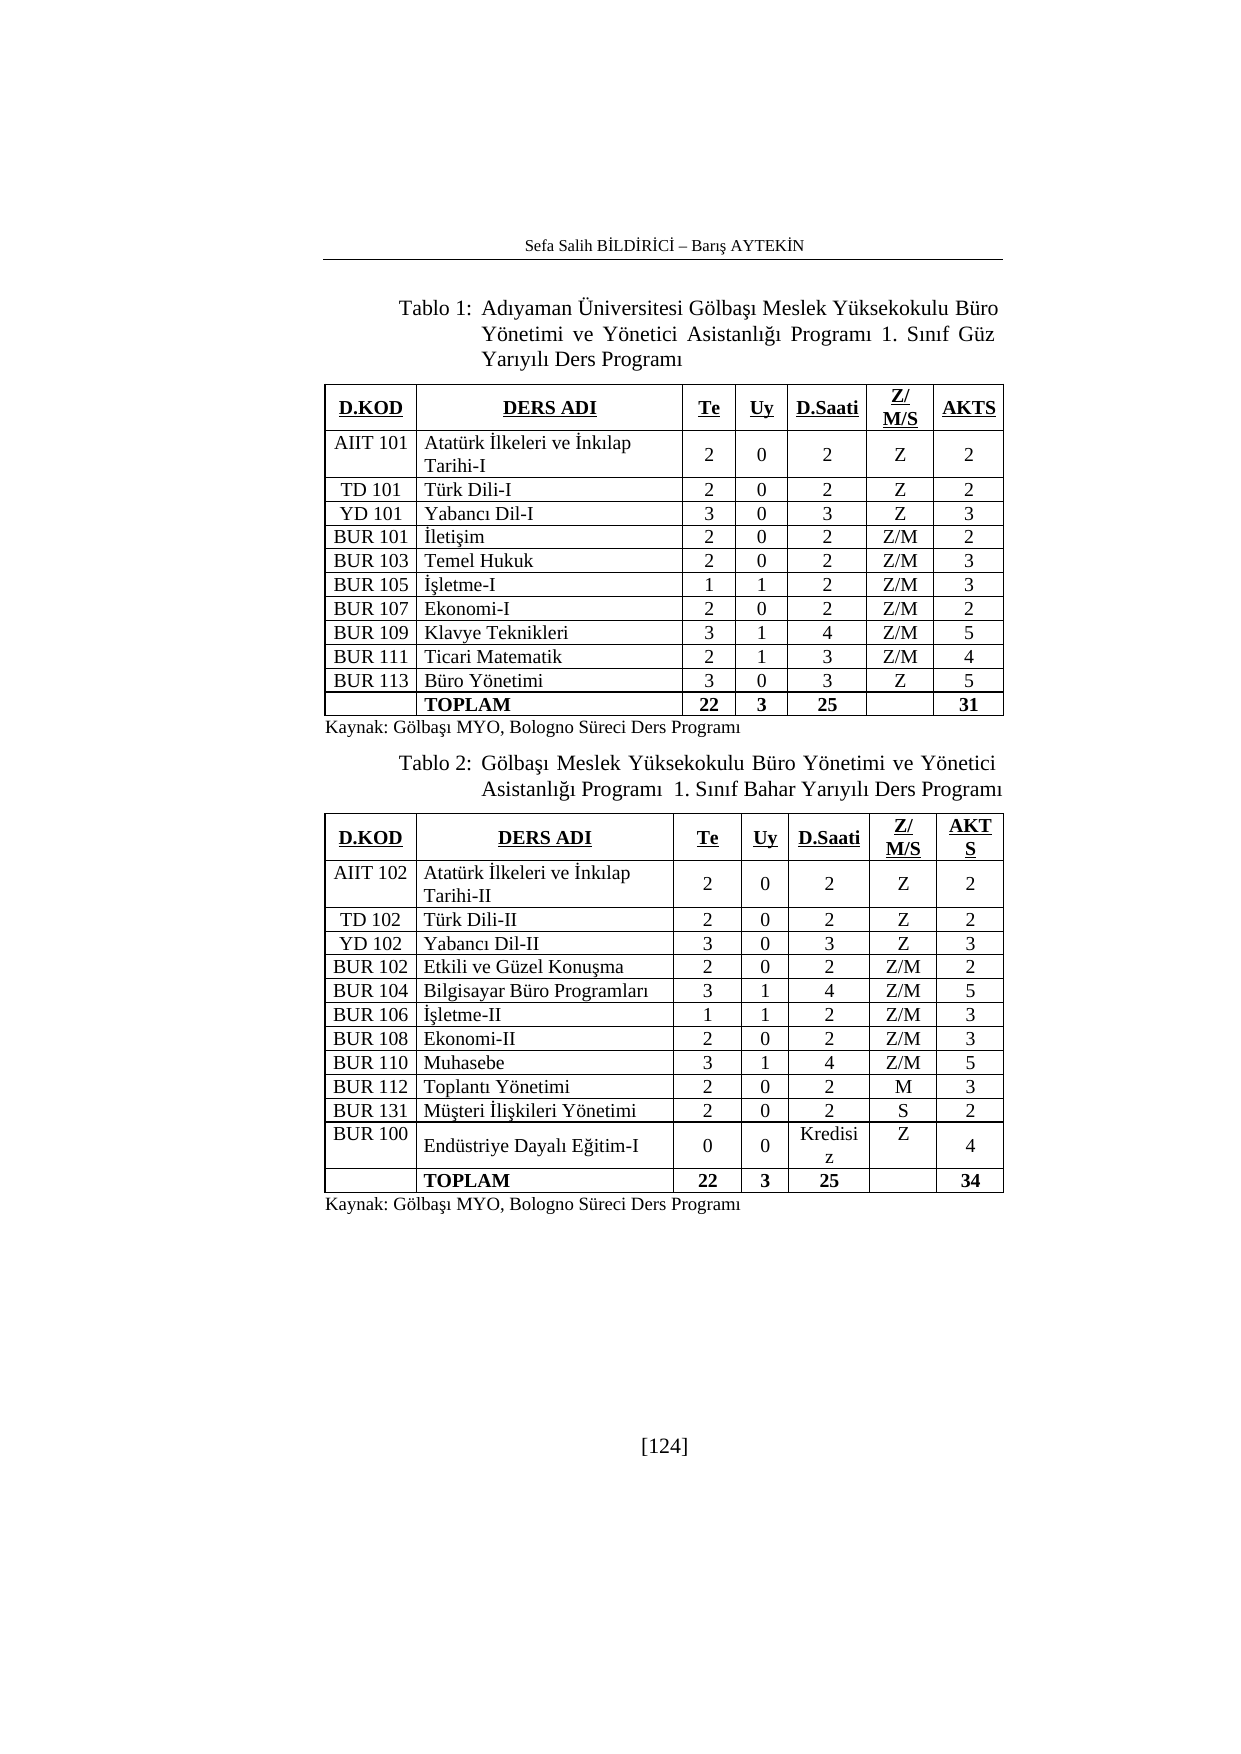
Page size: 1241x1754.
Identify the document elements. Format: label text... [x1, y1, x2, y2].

table_cell 2 [934, 526, 1003, 548]
table_header DERS ADI [417, 814, 673, 860]
table_cell 3 [937, 1075, 1003, 1097]
table_cell [867, 693, 933, 715]
table_cell 3 [742, 1169, 788, 1192]
table_cell 0 [742, 861, 788, 907]
table_cell BUR 102 [326, 955, 416, 978]
table_cell 0 [742, 955, 788, 978]
table_cell 2 [788, 597, 866, 620]
table_cell Türk Dili-II [417, 908, 673, 931]
table_cell BUR 105 [326, 573, 416, 596]
table_cell 1 [742, 1003, 788, 1026]
table_cell 2 [788, 478, 866, 501]
table_cell 2 [788, 549, 866, 572]
table_cell 2 [674, 908, 741, 931]
table_cell 2 [683, 478, 735, 501]
table_cell Z/M [867, 549, 933, 572]
table_cell 2 [937, 1099, 1003, 1121]
table_cell Z/M [870, 1003, 936, 1026]
table_header Z/M/S [870, 814, 936, 860]
table_cell M [870, 1075, 936, 1097]
table_cell Z [870, 1123, 936, 1168]
table_cell TD 102 [326, 908, 416, 931]
table_cell BUR 113 [326, 669, 416, 691]
table_cell Z/M [867, 526, 933, 548]
table_cell Toplantı Yönetimi [417, 1075, 673, 1097]
table_cell 31 [934, 693, 1003, 715]
table_cell AIIT 101 [326, 431, 416, 477]
table_cell BUR 100 [326, 1123, 416, 1168]
table_cell İşletme-I [417, 573, 682, 596]
table_cell Temel Hukuk [417, 549, 682, 572]
table_cell 4 [788, 621, 866, 644]
table_cell 3 [789, 932, 869, 954]
table_cell 3 [674, 979, 741, 1002]
table_cell BUR 103 [326, 549, 416, 572]
table_cell TD 101 [326, 478, 416, 501]
table_cell BUR 131 [326, 1099, 416, 1121]
table_cell 3 [934, 573, 1003, 596]
table_cell 3 [736, 693, 787, 715]
table_cell 0 [742, 1123, 788, 1168]
table_cell Z/M [870, 955, 936, 978]
table_cell Kredisiz [789, 1123, 869, 1168]
table_cell 2 [937, 861, 1003, 907]
table_cell Z/M [870, 1027, 936, 1050]
table_cell 3 [683, 669, 735, 691]
table_cell BUR 104 [326, 979, 416, 1002]
table_cell Ekonomi-I [417, 597, 682, 620]
table_cell 1 [742, 979, 788, 1002]
table_cell 2 [674, 1027, 741, 1050]
table_header Z/M/S [867, 385, 933, 430]
table_cell 22 [674, 1169, 741, 1192]
table_cell 2 [683, 526, 735, 548]
table_cell AIIT 102 [326, 861, 416, 907]
table_cell 0 [736, 549, 787, 572]
table_cell 2 [674, 1099, 741, 1121]
table_cell Z [870, 861, 936, 907]
table_cell 4 [789, 979, 869, 1002]
table_cell YD 101 [326, 502, 416, 524]
table_cell [870, 1169, 936, 1192]
table_cell 4 [937, 1123, 1003, 1168]
table_cell Z [867, 669, 933, 691]
table_cell İletişim [417, 526, 682, 548]
table_cell Ekonomi-II [417, 1027, 673, 1050]
table_cell 0 [736, 597, 787, 620]
table_cell Z/M [867, 573, 933, 596]
table_cell Z/M [870, 1051, 936, 1074]
table_cell 22 [683, 693, 735, 715]
table_cell 2 [789, 1003, 869, 1026]
table_cell 34 [937, 1169, 1003, 1192]
table_cell 0 [736, 669, 787, 691]
table_cell 0 [736, 526, 787, 548]
text Tablo 1: Adıyaman Üniversitesi Gölbaşı Meslek Yüksekokulu Büro Yönetimi ve Yönetici Asistanlığı Programı 1. Sınıf Güz Yarıyılı Ders Programı [325, 295, 1004, 371]
table_cell 2 [789, 908, 869, 931]
table_cell 2 [683, 431, 735, 477]
table_cell Klavye Teknikleri [417, 621, 682, 644]
table_cell 0 [742, 908, 788, 931]
table_cell 3 [788, 669, 866, 691]
table_cell Z [870, 932, 936, 954]
table_cell Atatürk İlkeleri ve İnkılap Tarihi-I [417, 431, 682, 477]
table_cell Z [867, 431, 933, 477]
table_cell 0 [742, 1099, 788, 1121]
table_cell Z/M [867, 621, 933, 644]
table_cell 0 [736, 431, 787, 477]
table_cell 3 [674, 1051, 741, 1074]
table_cell BUR 111 [326, 645, 416, 668]
table_cell İşletme-II [417, 1003, 673, 1026]
text Tablo 2: Gölbaşı Meslek Yüksekokulu Büro Yönetimi ve Yönetici Asistanlığı Programı 1. Sınıf Bahar Yarıyılı Ders Programı [325, 750, 1004, 801]
table_cell YD 102 [326, 932, 416, 954]
table_cell 3 [788, 645, 866, 668]
table_header AKTS [934, 385, 1003, 430]
table_cell 2 [789, 1027, 869, 1050]
table_cell BUR 108 [326, 1027, 416, 1050]
table_cell TOPLAM [417, 693, 682, 715]
table_cell 2 [789, 955, 869, 978]
table_cell Atatürk İlkeleri ve İnkılap Tarihi-II [417, 861, 673, 907]
table_cell BUR 106 [326, 1003, 416, 1026]
table_cell 0 [742, 932, 788, 954]
table_cell Muhasebe [417, 1051, 673, 1074]
table_cell 2 [937, 955, 1003, 978]
table_header Te [674, 814, 741, 860]
table_cell BUR 101 [326, 526, 416, 548]
table_cell Z [870, 908, 936, 931]
table_cell S [870, 1099, 936, 1121]
table_cell 1 [736, 621, 787, 644]
table_cell 2 [934, 478, 1003, 501]
table_header Uy [742, 814, 788, 860]
table_cell 2 [683, 645, 735, 668]
table_cell 0 [742, 1027, 788, 1050]
table_header Te [683, 385, 735, 430]
table_cell 2 [674, 1075, 741, 1097]
table_cell Yabancı Dil-I [417, 502, 682, 524]
text Kaynak: Gölbaşı MYO, Bologno Süreci Ders Programı [325, 1193, 1004, 1214]
table_cell 2 [934, 431, 1003, 477]
table_header Uy [736, 385, 787, 430]
table_cell Müşteri İlişkileri Yönetimi [417, 1099, 673, 1121]
table_header D.Saati [788, 385, 866, 430]
table_cell 2 [683, 597, 735, 620]
table_cell Z [867, 478, 933, 501]
table_cell 2 [789, 1099, 869, 1121]
table_cell [326, 693, 416, 715]
table_cell 1 [736, 573, 787, 596]
table_cell 25 [788, 693, 866, 715]
table_cell BUR 112 [326, 1075, 416, 1097]
table_cell 25 [789, 1169, 869, 1192]
text Kaynak: Gölbaşı MYO, Bologno Süreci Ders Programı [325, 716, 1004, 738]
table_header D.KOD [326, 814, 416, 860]
table_cell 3 [937, 1027, 1003, 1050]
table_cell 0 [674, 1123, 741, 1168]
table_cell 3 [937, 1003, 1003, 1026]
table_cell 4 [789, 1051, 869, 1074]
table_cell 2 [674, 955, 741, 978]
table_cell 2 [788, 526, 866, 548]
table_cell Z/M [867, 645, 933, 668]
table_cell 3 [683, 502, 735, 524]
table_cell Etkili ve Güzel Konuşma [417, 955, 673, 978]
table_cell BUR 107 [326, 597, 416, 620]
table_cell BUR 110 [326, 1051, 416, 1074]
table_cell 5 [934, 669, 1003, 691]
table_cell Ticari Matematik [417, 645, 682, 668]
table_cell Yabancı Dil-II [417, 932, 673, 954]
table_cell 3 [934, 502, 1003, 524]
table_cell 0 [742, 1075, 788, 1097]
table_cell [326, 1169, 416, 1192]
table_cell 3 [674, 932, 741, 954]
table_cell 5 [934, 621, 1003, 644]
table_cell Z/M [867, 597, 933, 620]
table_cell Endüstriye Dayalı Eğitim-I [417, 1123, 673, 1168]
table_cell 3 [788, 502, 866, 524]
table_cell 4 [934, 645, 1003, 668]
table_cell 2 [683, 549, 735, 572]
table_cell 0 [736, 502, 787, 524]
table_cell 5 [937, 979, 1003, 1002]
table_cell 2 [789, 861, 869, 907]
table_cell 1 [674, 1003, 741, 1026]
table_cell 2 [788, 431, 866, 477]
table_cell 1 [742, 1051, 788, 1074]
table_cell 0 [736, 478, 787, 501]
table_cell BUR 109 [326, 621, 416, 644]
table_cell 2 [788, 573, 866, 596]
table_cell 1 [683, 573, 735, 596]
table_header DERS ADI [417, 385, 682, 430]
table_header D.KOD [326, 385, 416, 430]
table_cell TOPLAM [417, 1169, 673, 1192]
table_header D.Saati [789, 814, 869, 860]
table_cell Z/M [870, 979, 936, 1002]
table_cell 3 [683, 621, 735, 644]
table_cell Türk Dili-I [417, 478, 682, 501]
table_cell Büro Yönetimi [417, 669, 682, 691]
table_cell 3 [937, 932, 1003, 954]
table_cell 1 [736, 645, 787, 668]
table_cell Bilgisayar Büro Programları [417, 979, 673, 1002]
table_cell 3 [934, 549, 1003, 572]
table_cell 2 [937, 908, 1003, 931]
table_cell 2 [934, 597, 1003, 620]
table_cell 5 [937, 1051, 1003, 1074]
table_cell 2 [674, 861, 741, 907]
table_cell 2 [789, 1075, 869, 1097]
table_cell Z [867, 502, 933, 524]
table_header AKTS [937, 814, 1003, 860]
